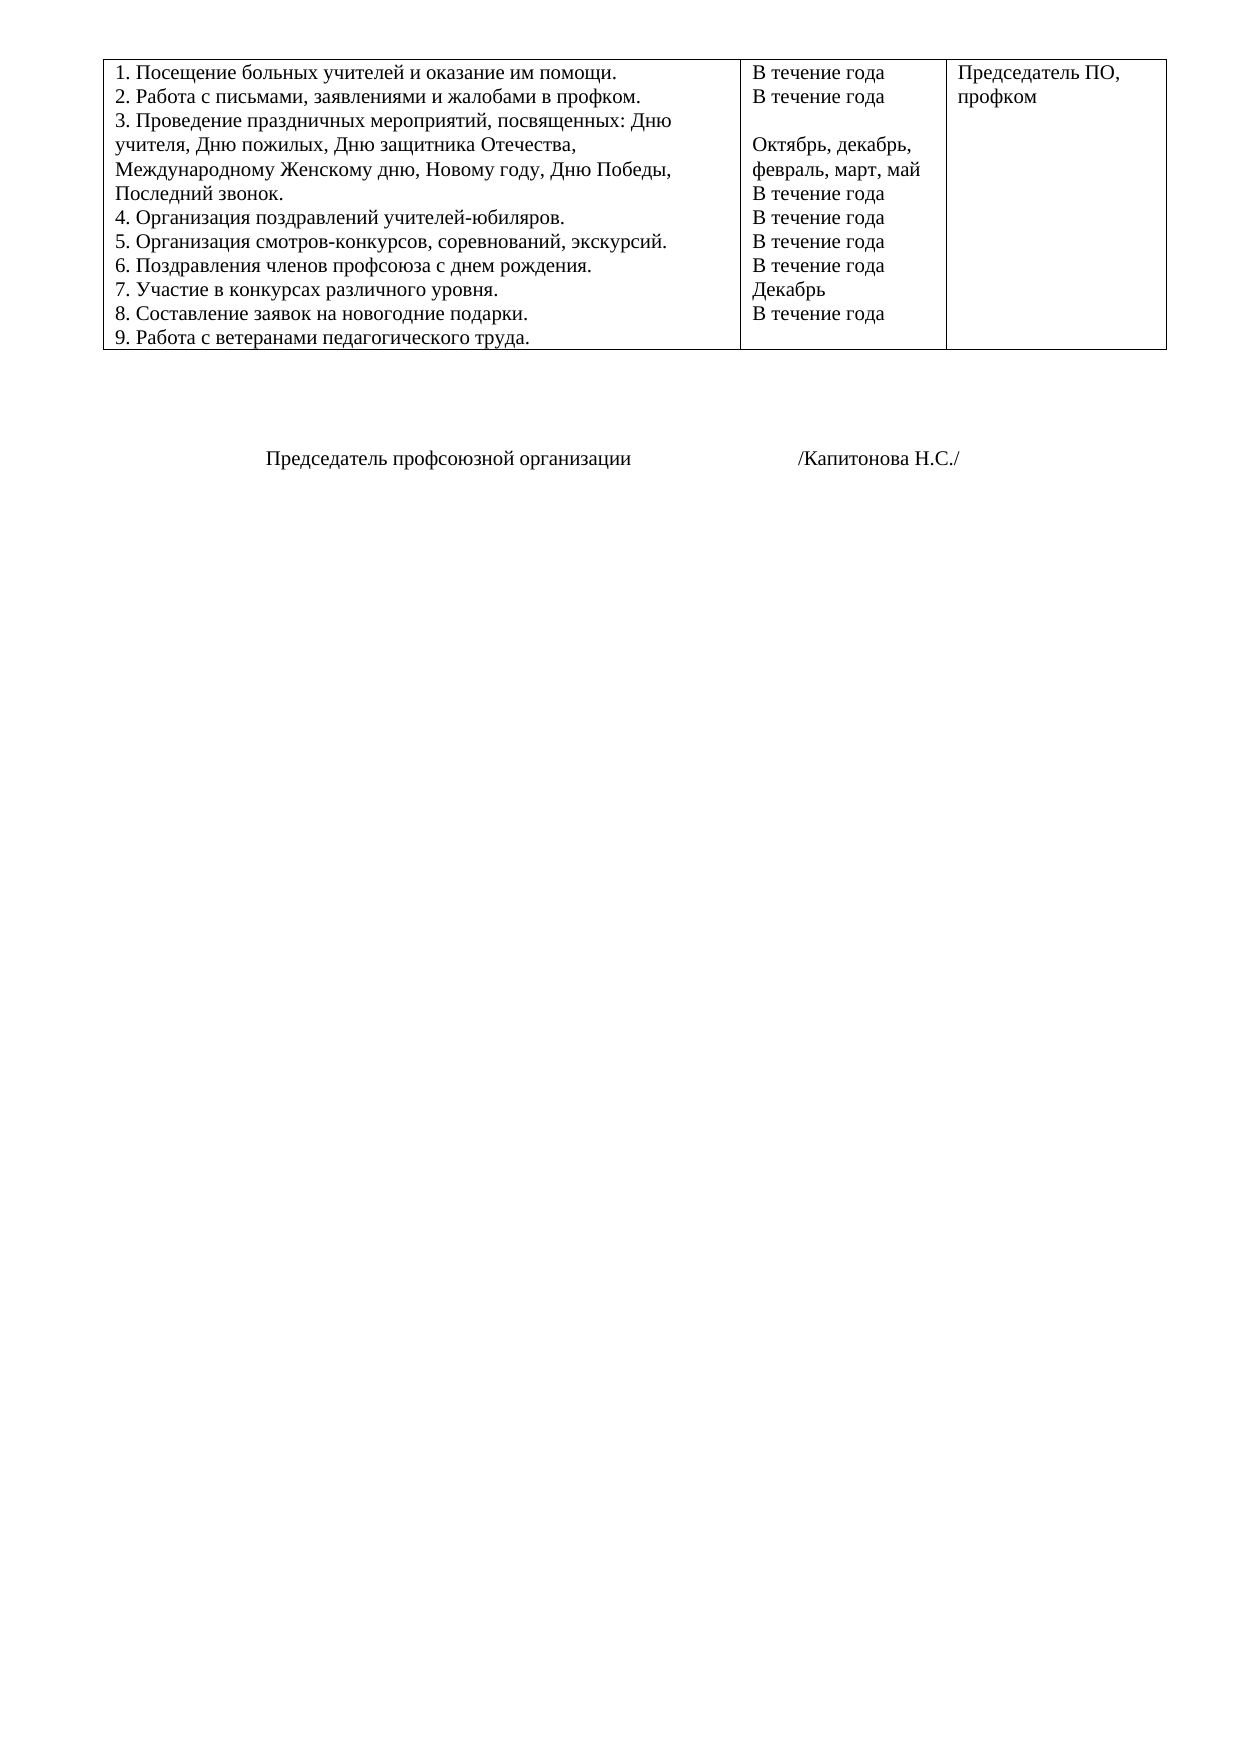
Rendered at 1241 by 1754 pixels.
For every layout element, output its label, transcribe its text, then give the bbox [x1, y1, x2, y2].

table_cell 1. Посещение больных учителей и оказание им помощи. 2. Работа с письмами, заявлениями и жалобами в профком. 3. Проведение праздничных мероприятий, посвященных: Дню учителя, Дню пожилых, Дню защитника Отечества, Международному Женскому дню, Новому году, Дню Победы, Последний звонок. 4. Организация поздравлений учителей-юбиляров. 5. Организация смотров-конкурсов, соревнований, экскурсий. 6. Поздравления членов профсоюза с днем рождения. 7. Участие в конкурсах различного уровня. 8. Составление заявок на новогодние подарки. 9. Работа с ветеранами педагогического труда. [104, 60, 740, 349]
text Председатель профсоюзной организации /Капитонова Н.С./ [74, 446, 1152, 470]
table_cell В течение года В течение года Октябрь, декабрь, февраль, март, май В течение года В течение года В течение года В течение года Декабрь В течение года [741, 60, 946, 349]
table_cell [947, 60, 1166, 349]
